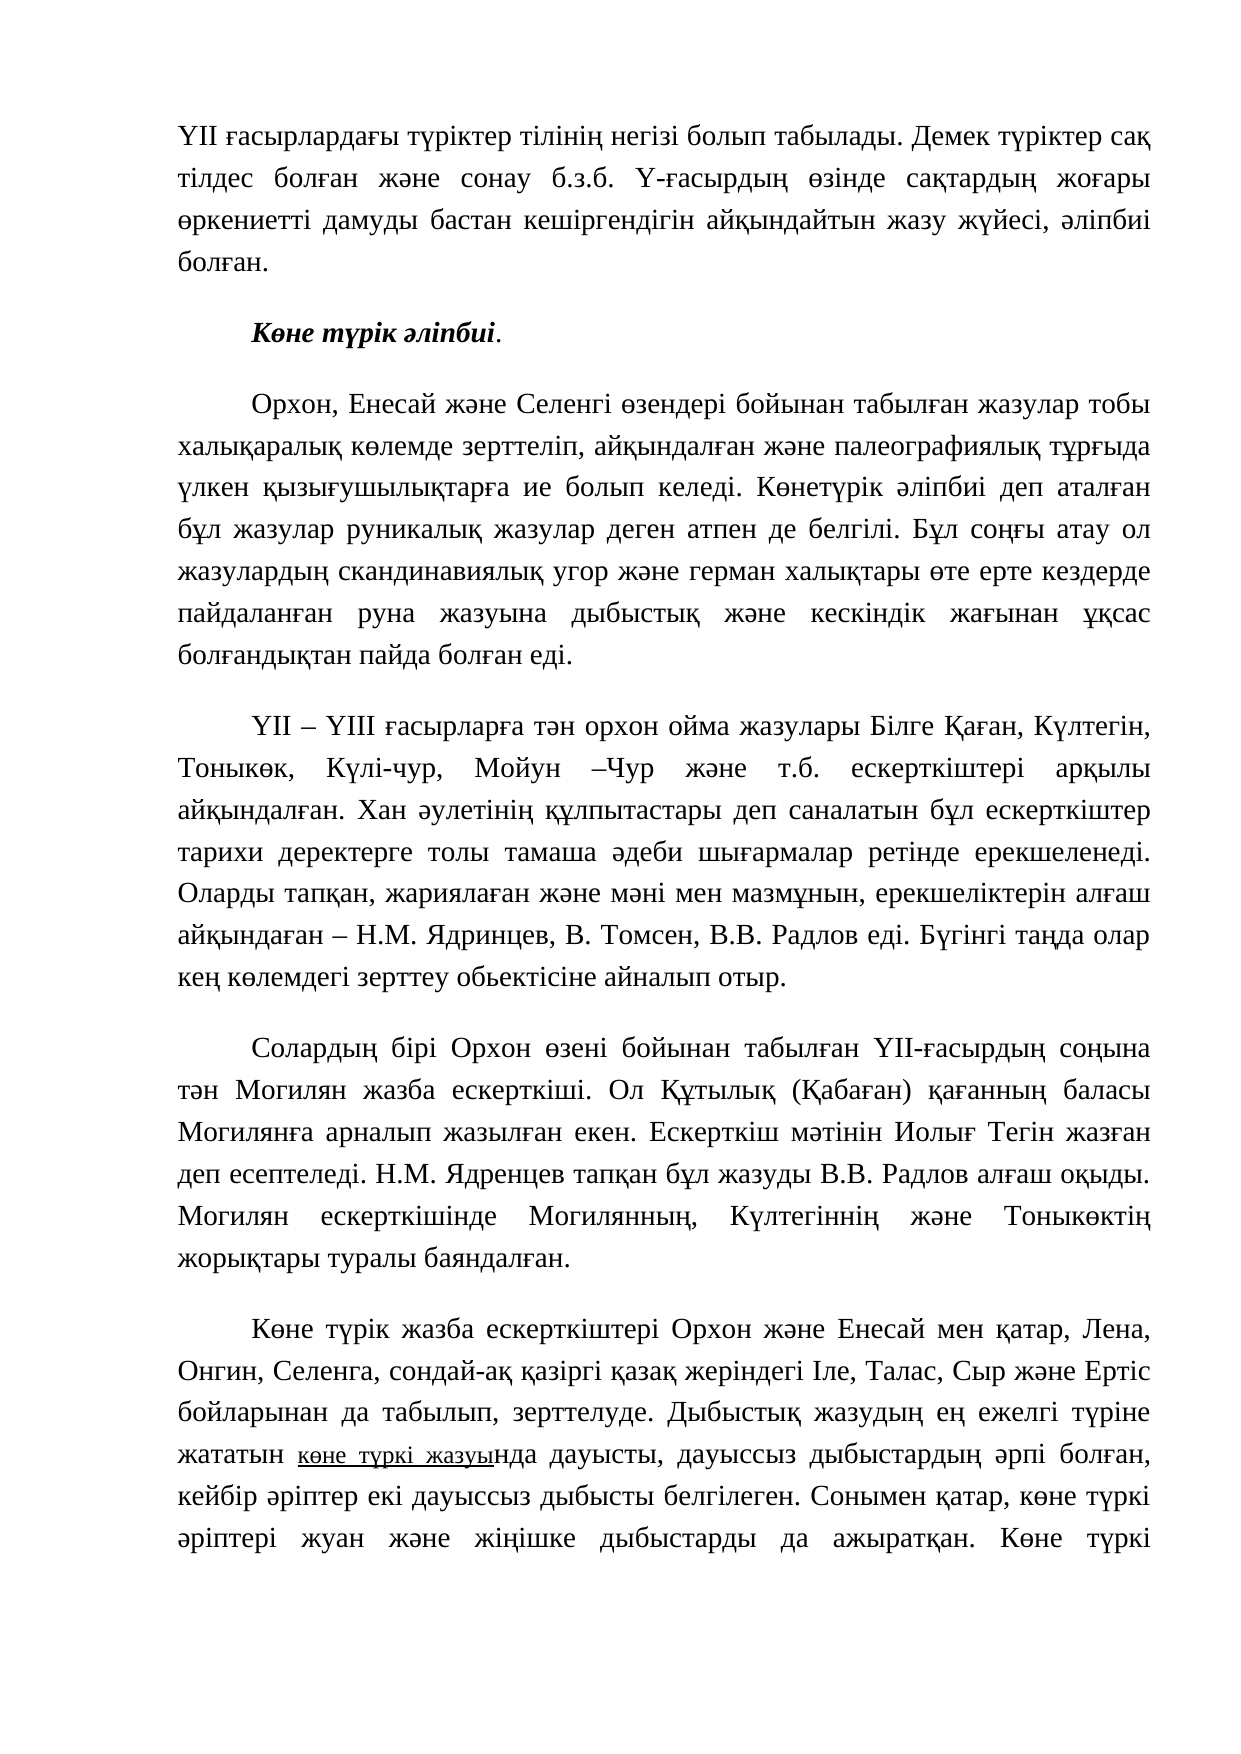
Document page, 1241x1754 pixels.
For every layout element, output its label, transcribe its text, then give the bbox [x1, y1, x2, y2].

text Орхон, Енесай және Селенгі өзендері бойынан табылған жазулар тобы халықаралық көлемде зерттеліп, айқындалған және палеографиялық тұрғыда үлкен қызығушылықтарға ие болып келеді. Көнетүрік әліпбиі деп аталған бұл жазулар руникалық жазулар деген атпен де белгілі. Бұл соңғы атау ол жазулардың скандинавиялық угор және герман халықтары өте ерте кездерде пайдаланған руна жазуына дыбыстық және кескіндік жағынан ұқсас болғандықтан пайда болған еді. [177, 386, 1152, 671]
text ҮІІ – ҮІІІ ғасырларға тән орхон ойма жазулары Білге Қаған, Күлтегін, Тоныкөк, Күлі-чур, Мойун –Чур және т.б. ескерткіштері арқылы айқындалған. Хан әулетінің құлпытастары деп саналатын бұл ескерткіштер тарихи деректерге толы тамаша әдеби шығармалар ретінде ерекшеленеді. Оларды тапқан, жариялаған және мәні мен мазмұнын, ерекшеліктерін алғаш айқындаған – Н.М. Ядринцев, В. Томсен, В.В. Радлов еді. Бүгінгі таңда олар кең көлемдегі зерттеу обьектісіне айналып отыр. [177, 708, 1152, 993]
text Көне түрік әліпбиі. [177, 315, 1152, 348]
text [177, 118, 1152, 277]
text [177, 1311, 1152, 1554]
text Солардың бірі Орхон өзені бойынан табылған ҮІІ-ғасырдың соңына тән Могилян жазба ескерткіші. Ол Құтылық (Қабаған) қағанның баласы Могилянға арналып жазылған екен. Ескерткіш мәтінін Иолығ Тегін жазған деп есептеледі. Н.М. Ядренцев тапқан бұл жазуды В.В. Радлов алғаш оқыды. Могилян ескерткішінде Могилянның, Күлтегіннің және Тоныкөктің жорықтары туралы баяндалған. [177, 1030, 1152, 1273]
